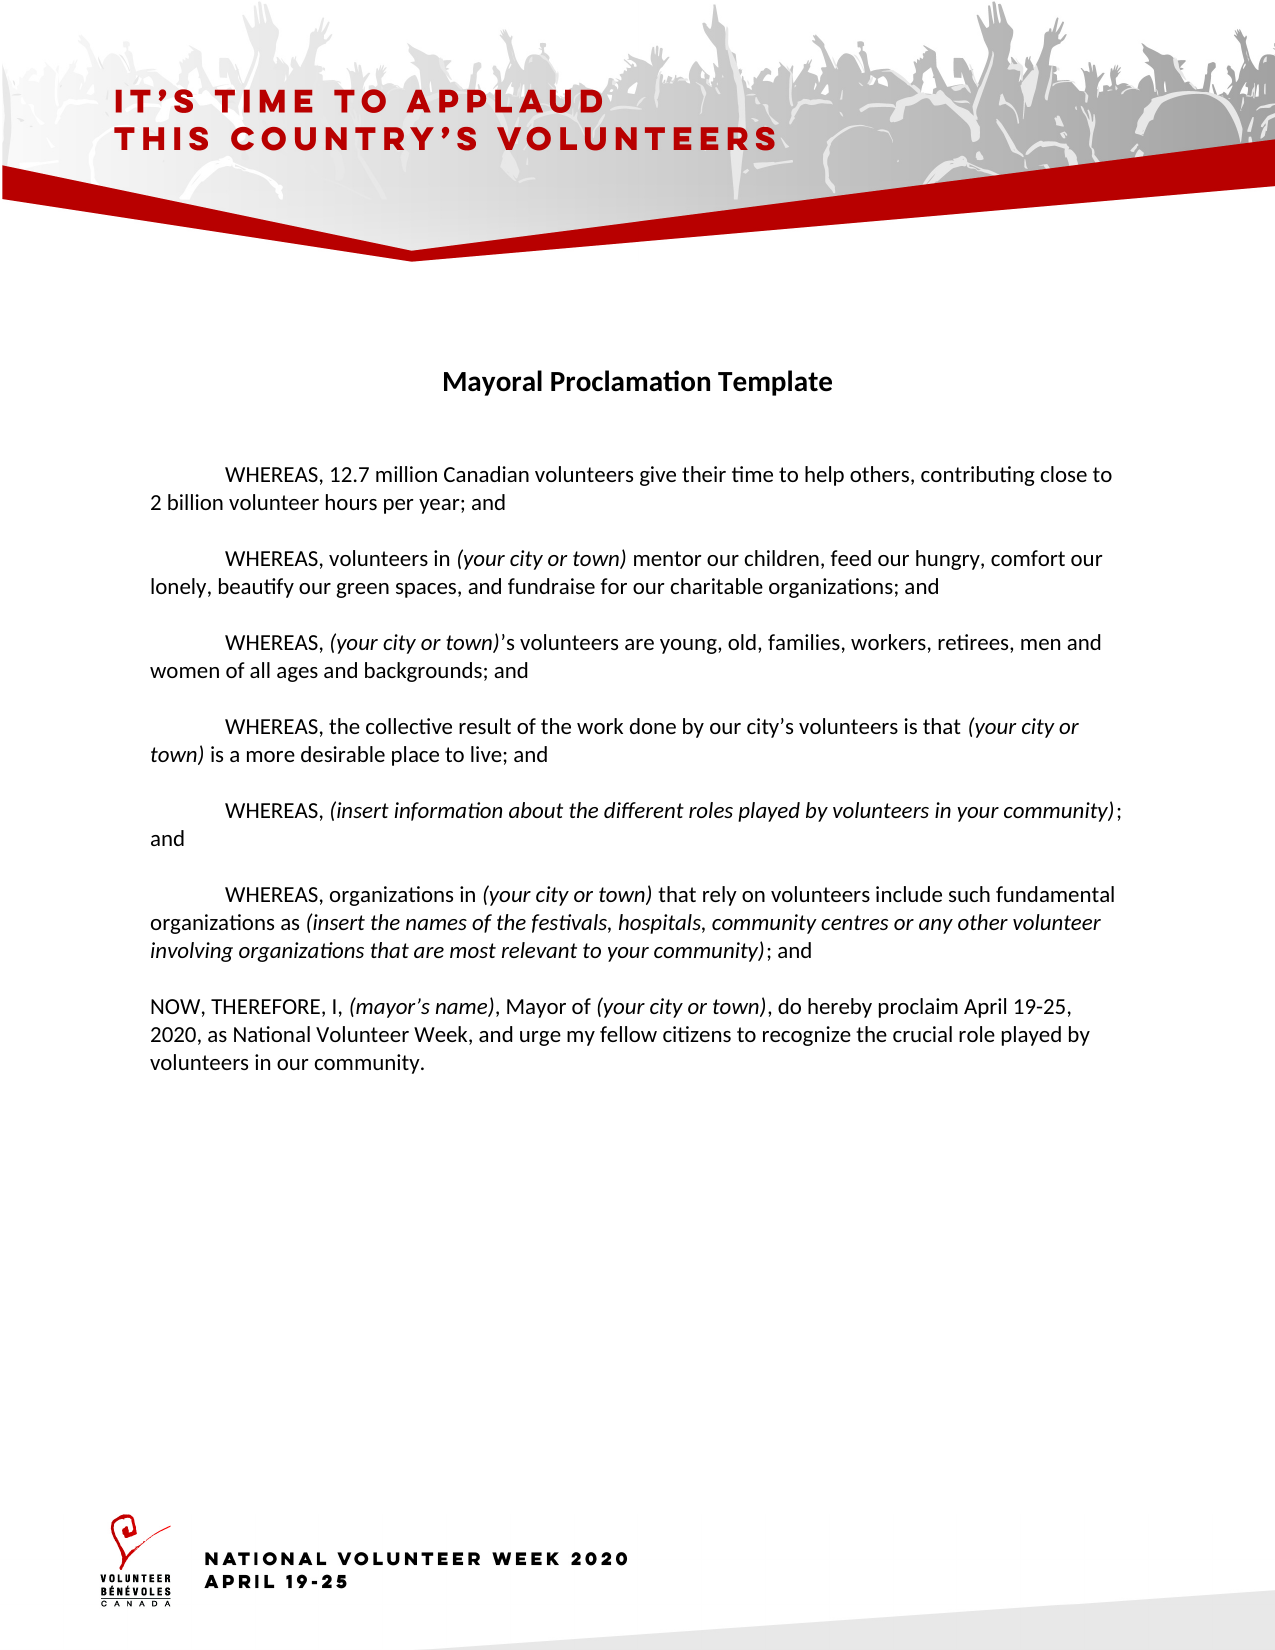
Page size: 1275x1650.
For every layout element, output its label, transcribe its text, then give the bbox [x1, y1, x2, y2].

text WHEREAS, organizations in (your city or town) that rely on volunteers include such fundamental organizations as (insert the names of the festivals, hospitals, community centres or any other volunteer involving organizations that are most relevant to your community); and [150, 880, 1125, 964]
picture [2, 0, 1275, 262]
text WHEREAS, volunteers in (your city or town) mentor our children, feed our hungry, comfort our lonely, beautify our green spaces, and fundraise for our charitable organizations; and [150, 544, 1125, 600]
text WHEREAS, (your city or town)’s volunteers are young, old, families, workers, retirees, men and women of all ages and backgrounds; and [150, 628, 1125, 684]
text Mayoral Proclamation Template [150, 363, 1125, 399]
text WHEREAS, the collective result of the work done by our city’s volunteers is that (your city or town) is a more desirable place to live; and [150, 712, 1125, 768]
picture [0, 1514, 1275, 1650]
text NOW, THEREFORE, I, (mayor’s name), Mayor of (your city or town), do hereby proclaim April 19-25, 2020, as National Volunteer Week, and urge my fellow citizens to recognize the crucial role played by volunteers in our community. [150, 992, 1125, 1076]
text WHEREAS, (insert information about the different roles played by volunteers in your community); and [150, 796, 1125, 852]
text WHEREAS, 12.7 million Canadian volunteers give their time to help others, contributing close to 2 billion volunteer hours per year; and [150, 460, 1125, 516]
